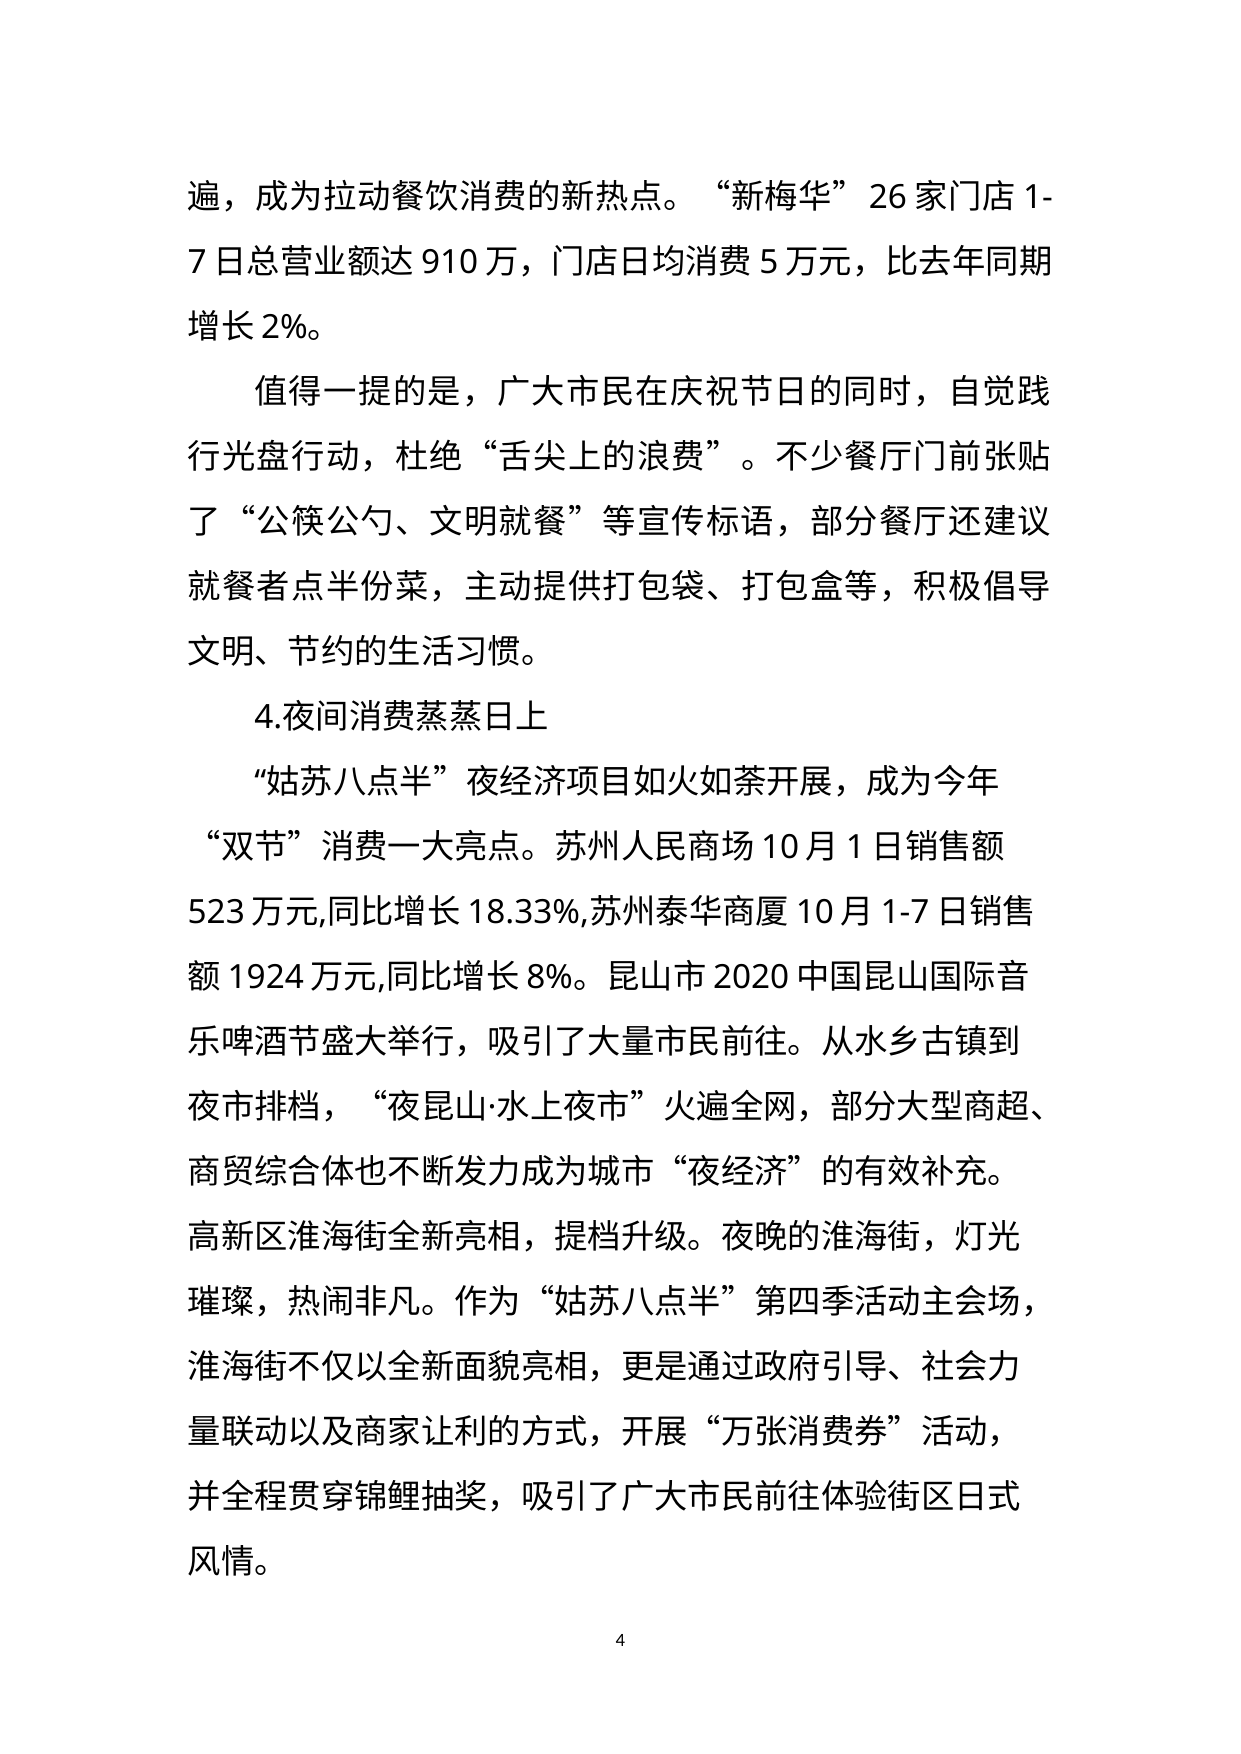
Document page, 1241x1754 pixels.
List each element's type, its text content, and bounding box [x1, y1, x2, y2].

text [187, 162, 1053, 357]
text “姑苏八点半”夜经济项目如火如荼开展，成为今年“双节”消费一大亮点。苏州人民商场10月1日销售额523万元,同比增长18.33%,苏州泰华商厦10月1-7日销售额1924万元,同比增长8%。昆山市2020中国昆山国际音乐啤酒节盛大举行，吸引了大量市民前往。从水乡古镇到夜市排档，“夜昆山·水上夜市”火遍全网，部分大型商超、商贸综合体也不断发力成为城市“夜经济”的有效补充。高新区淮海街全新亮相，提档升级。夜晚的淮海街，灯光璀璨，热闹非凡。作为“姑苏八点半”第四季活动主会场，淮海街不仅以全新面貌亮相，更是通过政府引导、社会力量联动以及商家让利的方式，开展“万张消费券”活动，并全程贯穿锦鲤抽奖，吸引了广大市民前往体验街区日式风情。 [187, 747, 1053, 1592]
text 4.夜间消费蒸蒸日上 [187, 682, 1053, 747]
text 值得一提的是，广大市民在庆祝节日的同时，自觉践行光盘行动，杜绝“舌尖上的浪费”。不少餐厅门前张贴了“公筷公勺、文明就餐”等宣传标语，部分餐厅还建议就餐者点半份菜，主动提供打包袋、打包盒等，积极倡导文明、节约的生活习惯。 [187, 357, 1053, 682]
